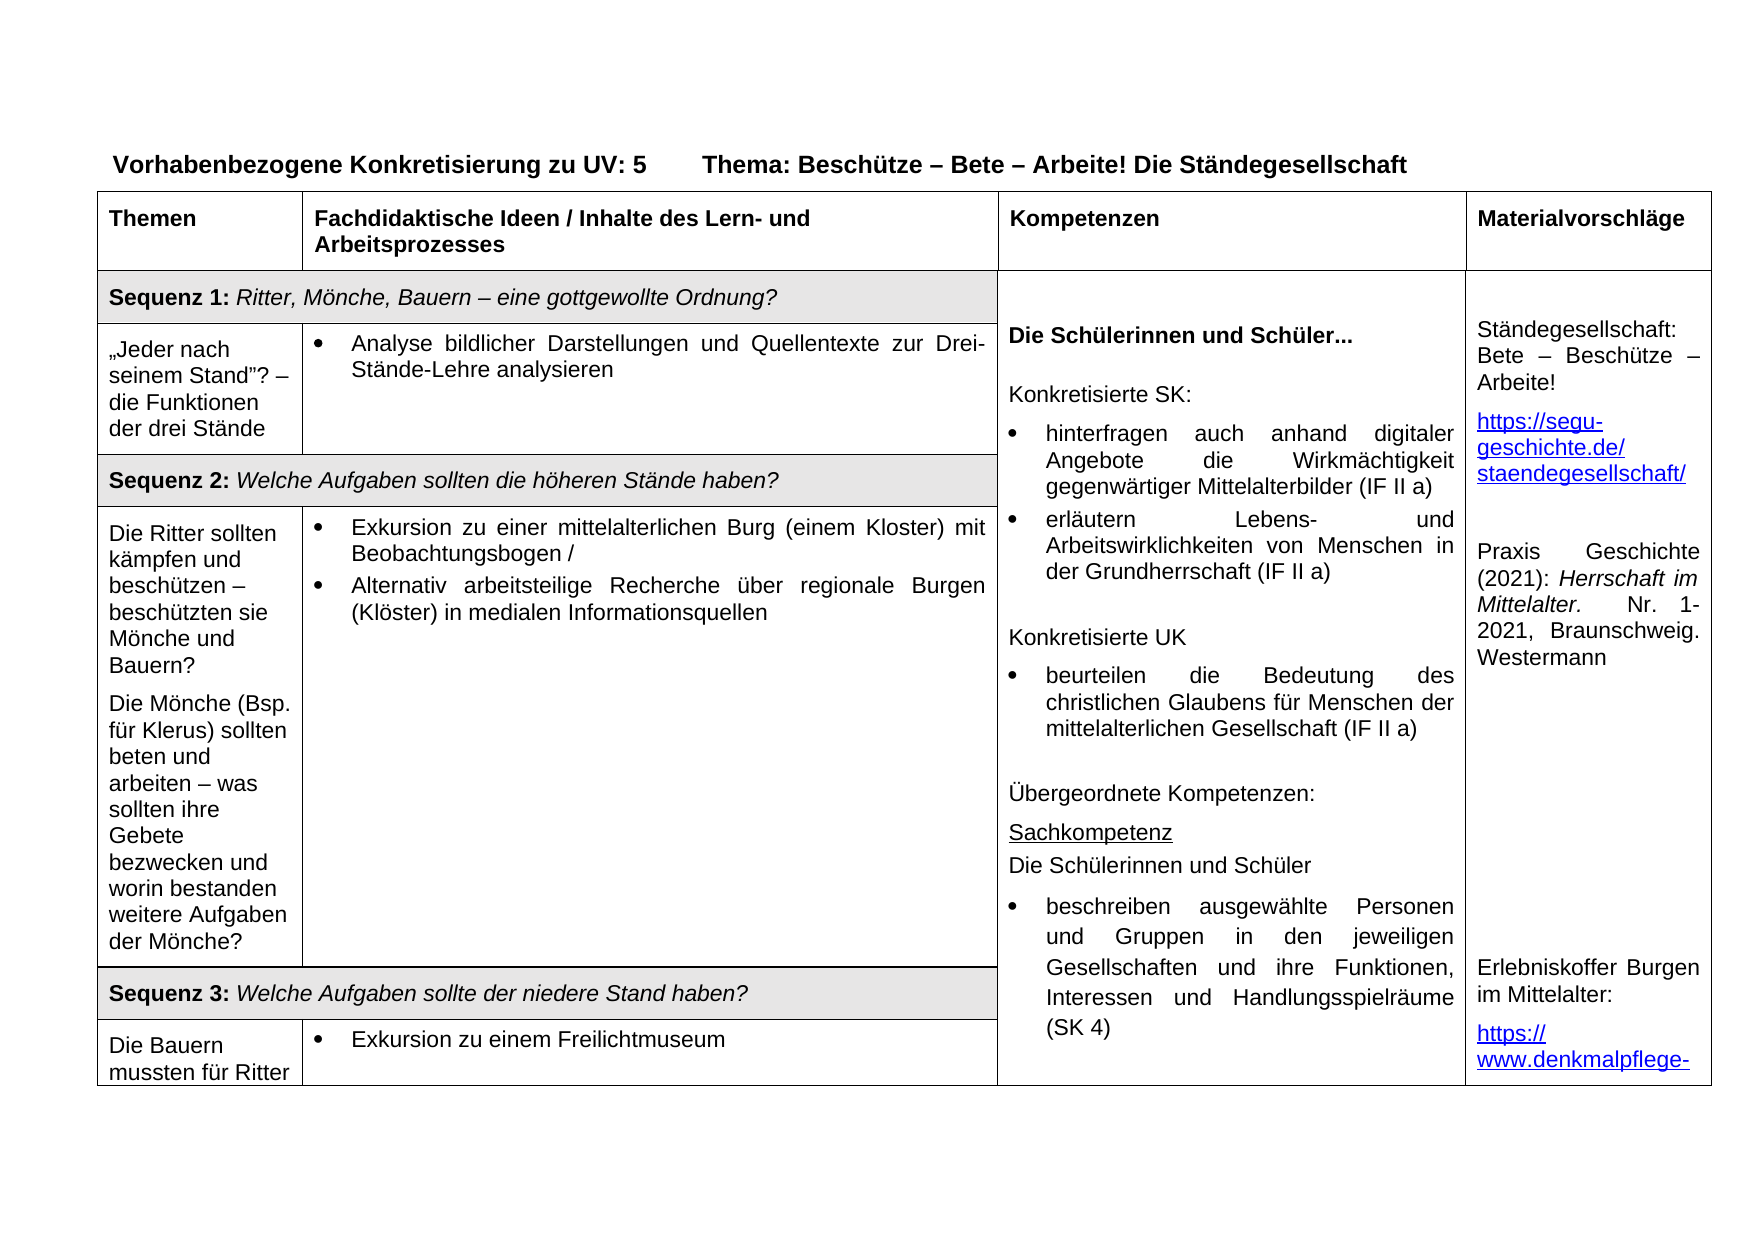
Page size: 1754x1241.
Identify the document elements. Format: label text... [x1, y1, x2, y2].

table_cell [98, 1020, 302, 1085]
table_cell Analyse bildlicher Darstellungen und Quellentexte zur Drei-Stände-Lehre analysieren [303, 324, 997, 454]
table_cell Sequenz 1: Ritter, Mönche, Bauern – eine gottgewollte Ordnung? [98, 271, 997, 322]
table_cell Die Ritter sollten kämpfen und beschützen – beschützten sie Mönche und Bauern? Die Mönche (Bsp. für Klerus) sollten beten und arbeiten – was sollten ihre Gebete bezwecken und worin bestanden weitere Aufgaben der Mönche? [98, 507, 302, 966]
table_cell Sequenz 2: Welche Aufgaben sollten die höheren Stände haben? [98, 455, 997, 506]
table_cell Ständegesellschaft: Bete – Beschütze – Arbeite! https://segu-geschichte.de/staendegesellschaft/ Praxis Geschichte (2021): Herrschaft im Mittelalter. Nr. 1-2021, Braunschweig. Westermann Erlebniskoffer Burgen im Mittelalter: https://www.denkmalpflege-bw.de/fileadmin/media/neu_geschichte_auftrag_struktur/denkmalfachliche_vermittlung/bildung/unterrichtsmaterial/erlebniskoffer_burgen/Erlebniskoffer_Burgen-im-Mittelalter.pdf Klosterleben: https://www.lehrer-online.de/ https://www.lehrer-online.de/nc/suche/?tx_losearch_search%5Bquery%5D=klosterleben Handlungsorientierte Projekte zur Landwirtschaft in alter Zeit: https://kommern.lvr.de/ [1466, 271, 1711, 1085]
table_cell Exkursion zu einer mittelalterlichen Burg (einem Kloster) mit Beobachtungsbogen / Alternativ arbeitsteilige Recherche über regionale Burgen (Klöster) in medialen Informationsquellen [303, 507, 997, 966]
table_cell Sequenz 3: Welche Aufgaben sollte der niedere Stand haben? [98, 968, 997, 1019]
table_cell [303, 1020, 997, 1085]
table_header Themen [98, 192, 302, 270]
text Vorhabenbezogene Konkretisierung zu UV: 5 Thema: Beschütze – Bete – Arbeite! Die Ständegesellschaft [112, 150, 1642, 179]
table_header Fachdidaktische Ideen / Inhalte des Lern- und Arbeitsprozesses [303, 192, 998, 270]
table_cell Die Schülerinnen und Schüler... Konkretisierte SK: hinterfragen auch anhand digitaler Angebote die Wirkmächtigkeit gegenwärtiger Mittelalterbilder (IF II a) erläutern Lebens- und Arbeitswirklichkeiten von Menschen in der Grundherrschaft (IF II a) Konkretisierte UK beurteilen die Bedeutung des christlichen Glaubens für Menschen der mittelalterlichen Gesellschaft (IF II a) Übergeordnete Kompetenzen: Sachkompetenz Die Schülerinnen und Schüler beschreiben ausgewählte Personen und Gruppen in den jeweiligen Gesellschaften und ihre Funktionen, Interessen und Handlungsspielräume (SK 4) Methodenkompetenz Die Schülerinnen und Schüler ermitteln zielgerichtet Informationen und Daten in Geschichtsbüchern, digitalen Medienangeboten und in ihrem schulischen Umfeld zu ausgewählten Fragestellungen (MK 1) präsentieren in analoger und digitaler Form (fach-)sprachlich angemessen Arbeitsergebnisse zu einer historischen Fragestellung (MK 5) Urteilskompetenz Die Schülerinnen und Schüler beurteilen das historische Handeln von Menschen unter Berücksichtigung von Multiperspektivität und grundlegenden Kategorien (UK 2) Handlungskompetenz Die Schülerinnen und Schüler stellen die Unterschiedlichkeit zwischen vergangenen und gegenwärtigen Wertmaßstäben dar (HK 3) [998, 271, 1465, 1085]
table_header Kompetenzen [999, 192, 1466, 270]
table_header Materialvorschläge [1467, 192, 1711, 270]
table_cell „Jeder nach seinem Stand”? – die Funktionen der drei Stände [98, 324, 302, 454]
